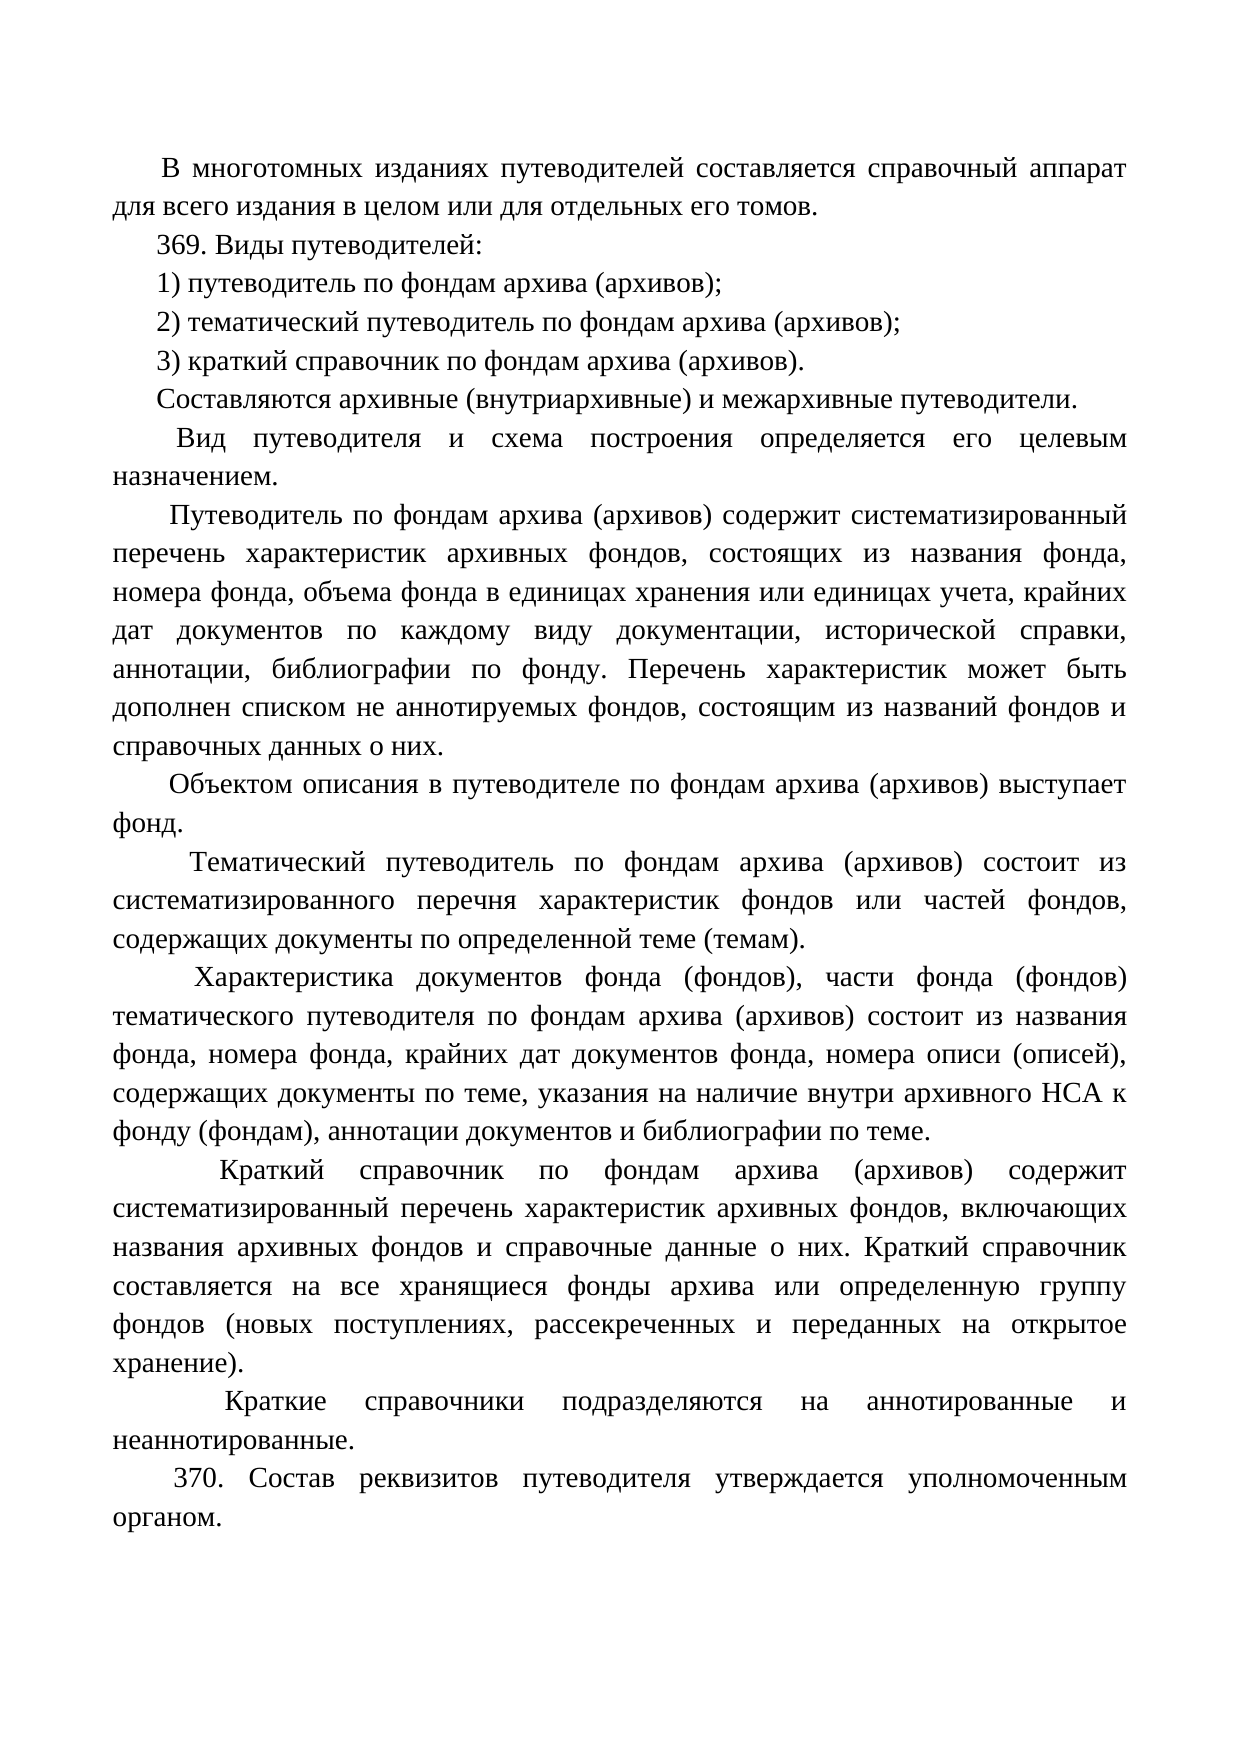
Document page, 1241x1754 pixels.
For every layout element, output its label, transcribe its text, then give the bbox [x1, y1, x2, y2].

text Вид путеводителя и схема построения определяется его целевым назначением. [112, 420, 1128, 492]
text Путеводитель по фондам архива (архивов) содержит систематизированный перечень характеристик архивных фондов, состоящих из названия фонда, номера фонда, объема фонда в единицах хранения или единицах учета, крайних дат документов по каждому виду документации, исторической справки, аннотации, библиографии по фонду. Перечень характеристик может быть дополнен списком не аннотируемых фондов, состоящим из названий фондов и справочных данных о них. [112, 497, 1128, 762]
text 1) путеводитель по фондам архива (архивов); [112, 266, 1128, 299]
text Тематический путеводитель по фондам архива (архивов) состоит из систематизированного перечня характеристик фондов или частей фондов, содержащих документы по определенной теме (темам). [112, 844, 1128, 954]
text Характеристика документов фонда (фондов), части фонда (фондов) тематического путеводителя по фондам архива (архивов) состоит из названия фонда, номера фонда, крайних дат документов фонда, номера описи (описей), содержащих документы по теме, указания на наличие внутри архивного НСА к фонду (фондам), аннотации документов и библиографии по теме. [112, 959, 1128, 1147]
text Краткий справочник по фондам архива (архивов) содержит систематизированный перечень характеристик архивных фондов, включающих названия архивных фондов и справочные данные о них. Краткий справочник составляется на все хранящиеся фонды архива или определенную группу фондов (новых поступлениях, рассекреченных и переданных на открытое хранение). [112, 1152, 1128, 1378]
text В многотомных изданиях путеводителей составляется справочный аппарат для всего издания в целом или для отдельных его томов. [112, 150, 1128, 222]
text Объектом описания в путеводителе по фондам архива (архивов) выступает фонд. [112, 767, 1128, 839]
text 370. Состав реквизитов путеводителя утверждается уполномоченным органом. [112, 1460, 1128, 1532]
text 3) краткий справочник по фондам архива (архивов). [112, 343, 1128, 376]
text Краткие справочники подразделяются на аннотированные и неаннотированные. [112, 1383, 1128, 1455]
text Составляются архивные (внутриархивные) и межархивные путеводители. [112, 381, 1128, 415]
text 369. Виды путеводителей: [112, 227, 1128, 261]
text 2) тематический путеводитель по фондам архива (архивов); [112, 304, 1128, 338]
